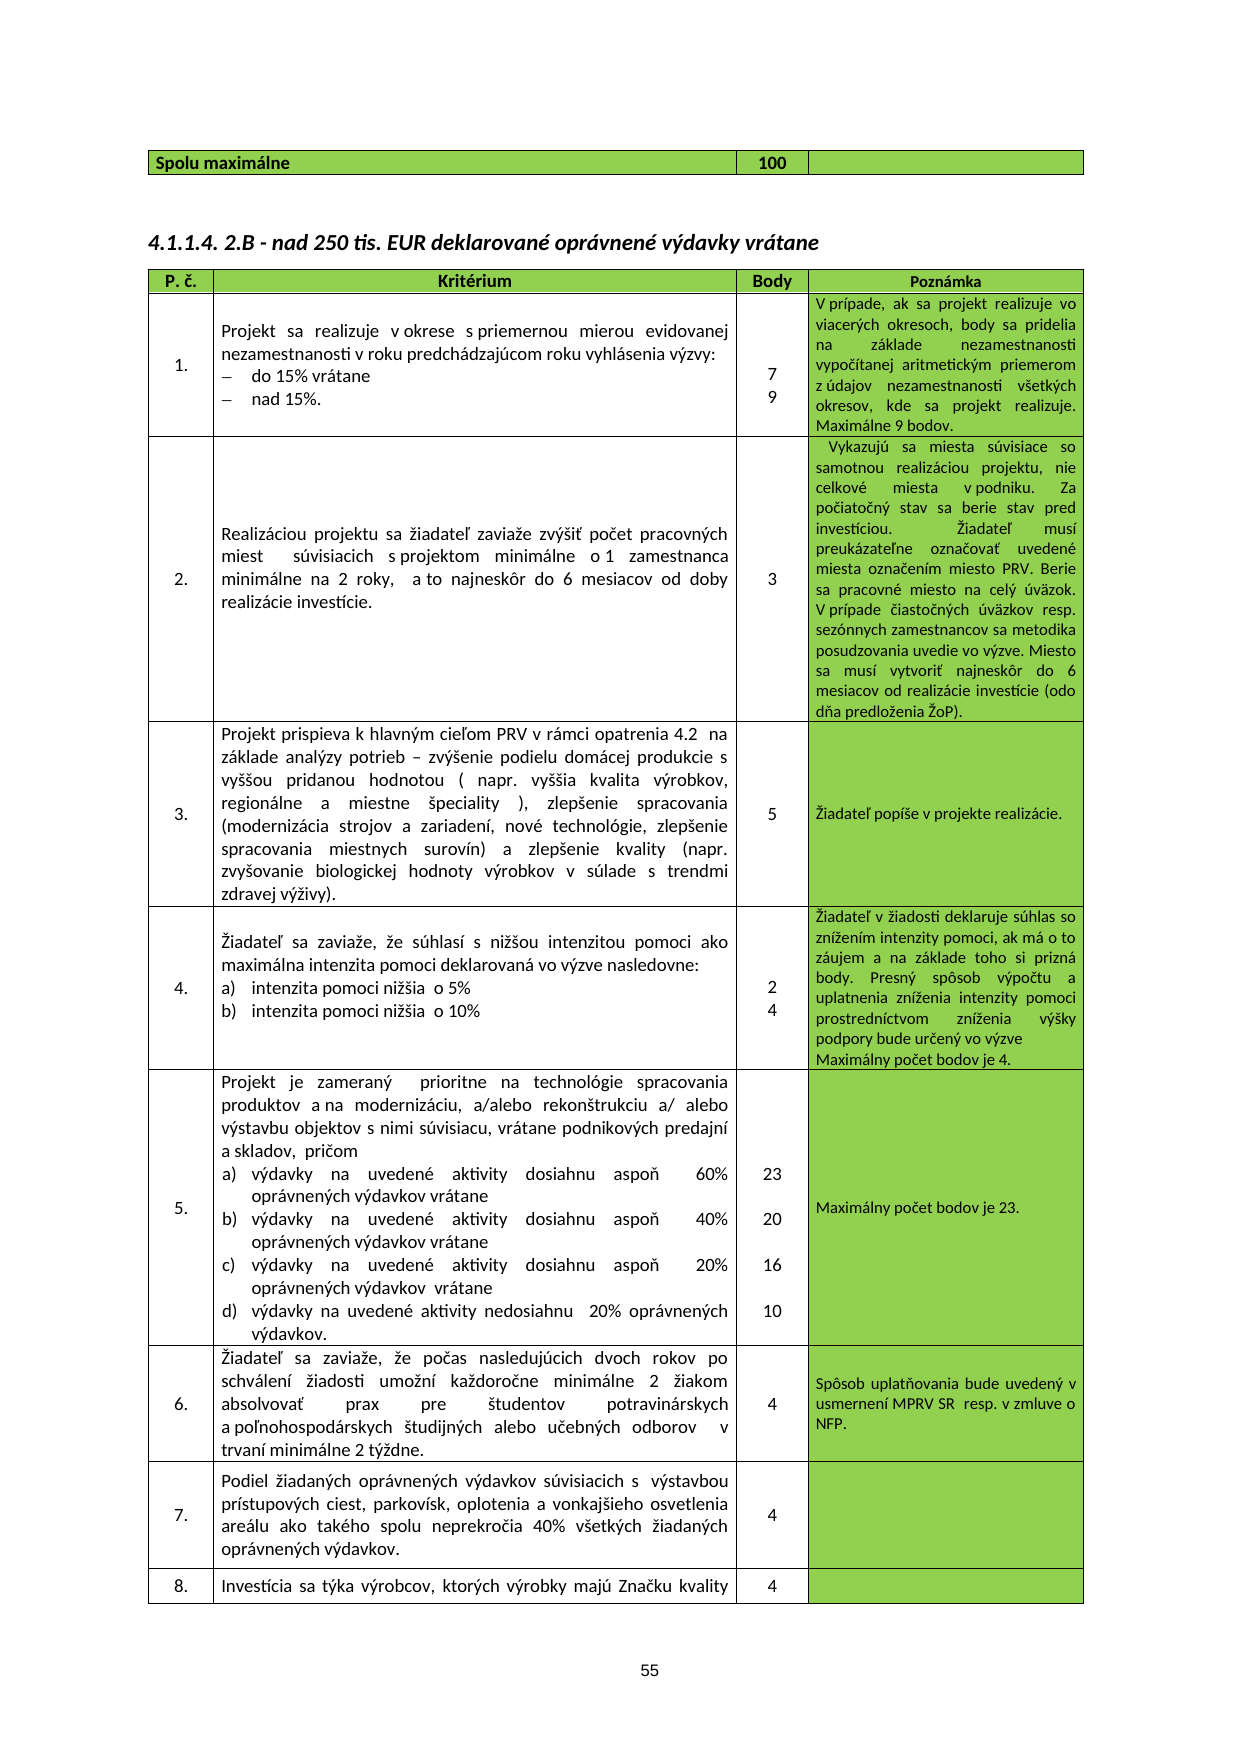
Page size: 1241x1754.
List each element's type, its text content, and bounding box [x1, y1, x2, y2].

table_header P. č. [149, 270, 213, 292]
table_cell Spolu maximálne [149, 151, 736, 174]
table_cell [809, 1569, 1083, 1603]
table_cell [809, 1462, 1083, 1568]
table_cell Žiadateľ sa zaviaže, že súhlasí s nižšou intenzitou pomoci ako maximálna intenzita pomoci deklarovaná vo výzve nasledovne: intenzita pomoci nižšia o 5% intenzita pomoci nižšia o 10% [214, 907, 736, 1069]
table_cell Podiel žiadaných oprávnených výdavkov súvisiacich s výstavbou prístupových ciest, parkovísk, oplotenia a vonkajšieho osvetlenia areálu ako takého spolu neprekročia 40% všetkých žiadaných oprávnených výdavkov. [214, 1462, 736, 1568]
table_cell Projekt prispieva k hlavným cieľom PRV v rámci opatrenia 4.2 na základe analýzy potrieb – zvýšenie podielu domácej produkcie s vyššou pridanou hodnotou ( napr. vyššia kvalita výrobkov, regionálne a miestne špeciality ), zlepšenie spracovania (modernizácia strojov a zariadení, nové technológie, zlepšenie spracovania miestnych surovín) a zlepšenie kvality (napr. zvyšovanie biologickej hodnoty výrobkov v súlade s trendmi zdravej výživy). [214, 722, 736, 906]
table_cell 2 4 [737, 907, 808, 1069]
table_header Poznámka [809, 270, 1083, 292]
table_header Body [737, 270, 808, 292]
table_cell Žiadateľ sa zaviaže, že počas nasledujúcich dvoch rokov po schválení žiadosti umožní každoročne minimálne 2 žiakom absolvovať prax pre študentov potravinárskych a poľnohospodárskych študijných alebo učebných odborov v trvaní minimálne 2 týždne. [214, 1346, 736, 1461]
table_cell 7 9 [737, 294, 808, 436]
table_cell Maximálny počet bodov je 23. [809, 1070, 1083, 1345]
table_cell 8. [149, 1569, 213, 1603]
table_cell 5 [737, 722, 808, 906]
table_cell [809, 151, 1083, 174]
table_cell 100 [737, 151, 808, 174]
table_cell 2. [149, 437, 213, 721]
table_cell V prípade, ak sa projekt realizuje vo viacerých okresoch, body sa pridelia na základe nezamestnanosti vypočítanej aritmetickým priemerom z údajov nezamestnanosti všetkých okresov, kde sa projekt realizuje. Maximálne 9 bodov. [809, 294, 1083, 436]
table_cell 7. [149, 1462, 213, 1568]
table_cell 23 20 16 10 [737, 1070, 808, 1345]
table_cell 1. [149, 294, 213, 436]
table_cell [214, 1569, 736, 1603]
table_cell Žiadateľ v žiadosti deklaruje súhlas so znížením intenzity pomoci, ak má o to záujem a na základe toho si prizná body. Presný spôsob výpočtu a uplatnenia zníženia intenzity pomoci prostredníctvom zníženia výšky podpory bude určený vo výzve Maximálny počet bodov je 4. [809, 907, 1083, 1069]
table_cell 3. [149, 722, 213, 906]
table_cell 5. [149, 1070, 213, 1345]
table_cell Projekt je zameraný prioritne na technológie spracovania produktov a na modernizáciu, a/alebo rekonštrukciu a/ alebo výstavbu objektov s nimi súvisiacu, vrátane podnikových predajní a skladov, pričom výdavky na uvedené aktivity dosiahnu aspoň 60% oprávnených výdavkov vrátane výdavky na uvedené aktivity dosiahnu aspoň 40% oprávnených výdavkov vrátane výdavky na uvedené aktivity dosiahnu aspoň 20% oprávnených výdavkov vrátane výdavky na uvedené aktivity nedosiahnu 20% oprávnených výdavkov. [214, 1070, 736, 1345]
table_cell Realizáciou projektu sa žiadateľ zaviaže zvýšiť počet pracovných miest súvisiacich s projektom minimálne o 1 zamestnanca minimálne na 2 roky, a to najneskôr do 6 mesiacov od doby realizácie investície. [214, 437, 736, 721]
table_cell Žiadateľ popíše v projekte realizácie. [809, 722, 1083, 906]
table_header Kritérium [214, 270, 736, 292]
table_cell 4. [149, 907, 213, 1069]
table_cell 4 [737, 1569, 808, 1603]
table_cell 4 [737, 1346, 808, 1461]
table_cell 4 [737, 1462, 808, 1568]
table_cell 6. [149, 1346, 213, 1461]
table_cell Vykazujú sa miesta súvisiace so samotnou realizáciou projektu, nie celkové miesta v podniku. Za počiatočný stav sa berie stav pred investíciou. Žiadateľ musí preukázateľne označovať uvedené miesta označením miesto PRV. Berie sa pracovné miesto na celý úväzok. V prípade čiastočných úväzkov resp. sezónnych zamestnancov sa metodika posudzovania uvedie vo výzve. Miesto sa musí vytvoriť najneskôr do 6 mesiacov od realizácie investície (odo dňa predloženia ŽoP). [809, 437, 1083, 721]
table_cell Spôsob uplatňovania bude uvedený v usmernení MPRV SR resp. v zmluve o NFP. [809, 1346, 1083, 1461]
subtitle 2.B - nad 250 tis. EUR deklarované oprávnené výdavky vrátane [148, 228, 1092, 256]
table_cell 3 [737, 437, 808, 721]
table_cell Projekt sa realizuje v okrese s priemernou mierou evidovanej nezamestnanosti v roku predchádzajúcom roku vyhlásenia výzvy: do 15% vrátane nad 15%. [214, 294, 736, 436]
